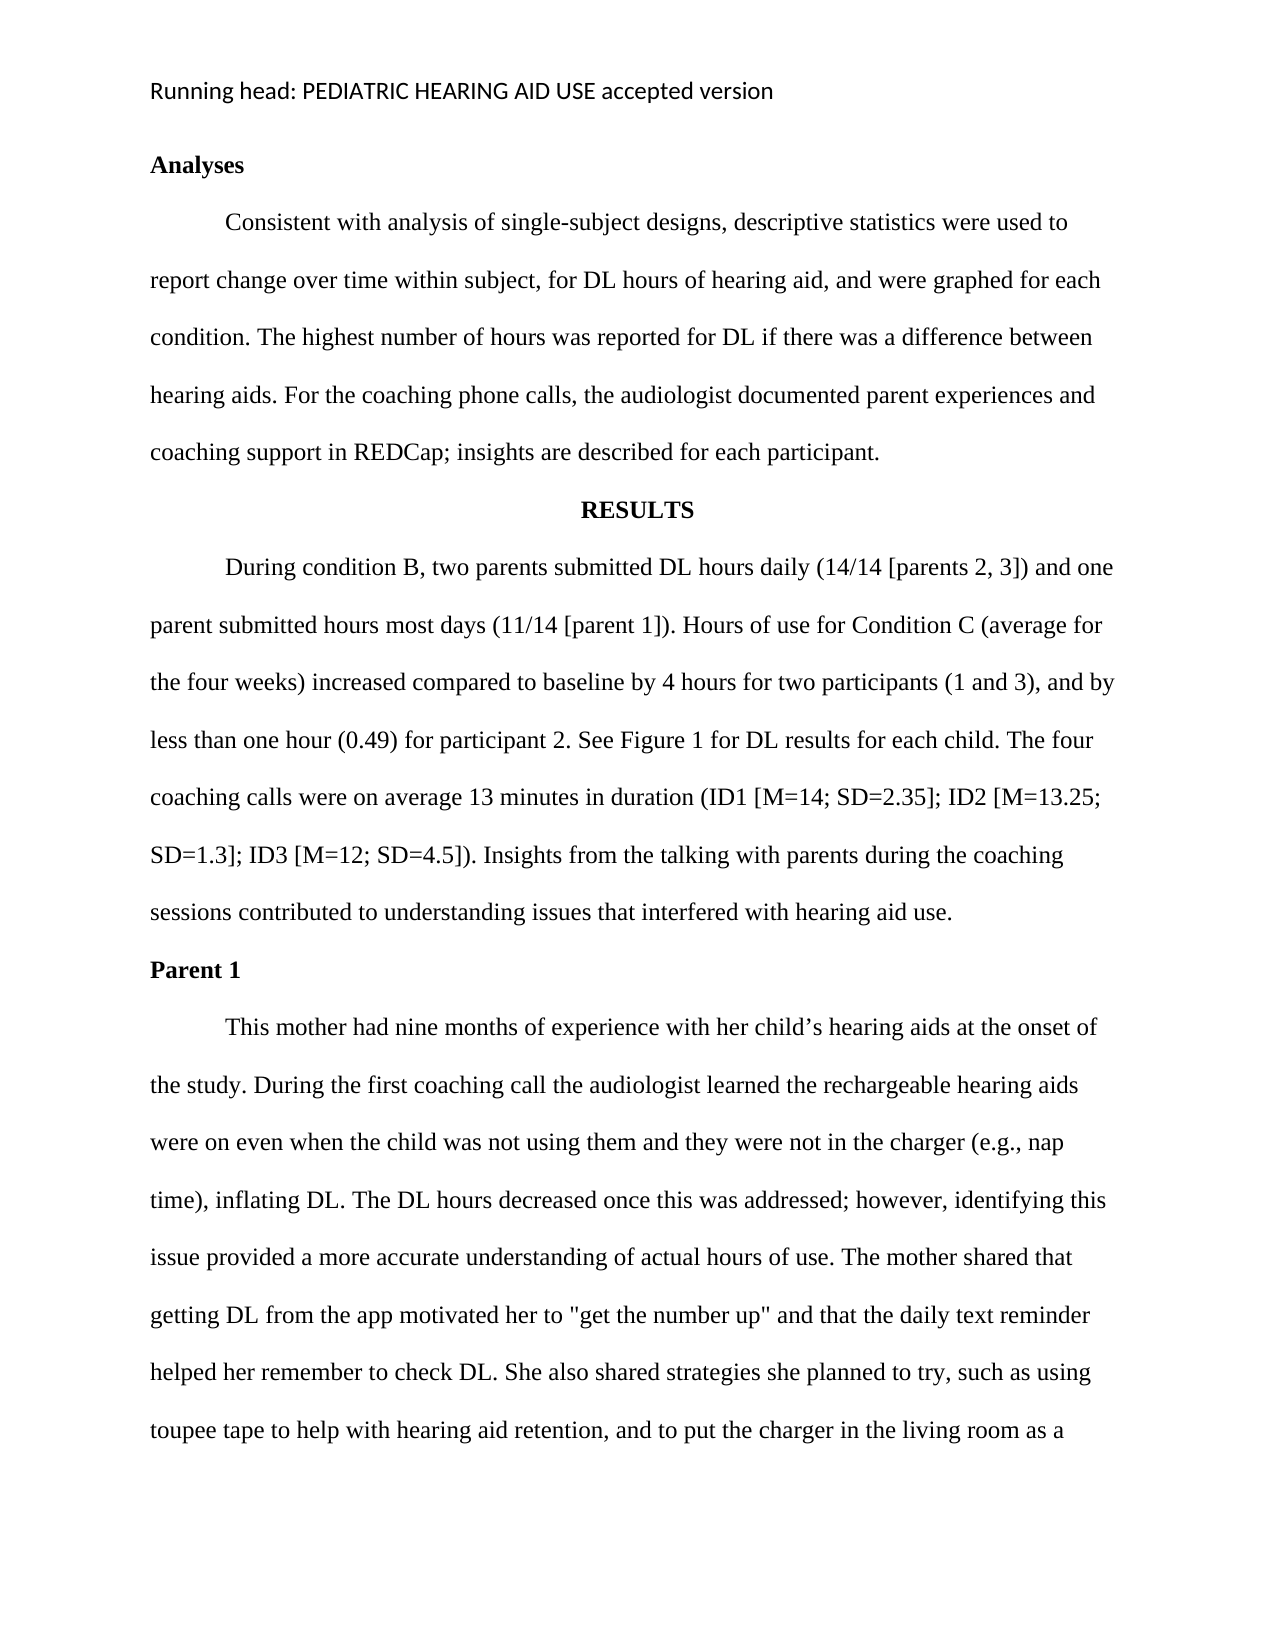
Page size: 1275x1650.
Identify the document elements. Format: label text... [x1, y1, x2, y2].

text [150, 1012, 1125, 1444]
text During condition B, two parents submitted DL hours daily (14/14 [parents 2, 3]) and one parent submitted hours most days (11/14 [parent 1]). Hours of use for Condition C (average for the four weeks) increased compared to baseline by 4 hours for two participants (1 and 3), and by less than one hour (0.49) for participant 2. See Figure 1 for DL results for each child. The four coaching calls were on average 13 minutes in duration (ID1 [M=14; SD=2.35]; ID2 [M=13.25; SD=1.3]; ID3 [M=12; SD=4.5]). Insights from the talking with parents during the coaching sessions contributed to understanding issues that interfered with hearing aid use. [150, 552, 1125, 926]
text Analyses [150, 150, 1125, 179]
text RESULTS [150, 495, 1125, 524]
text Consistent with analysis of single-subject designs, descriptive statistics were used to report change over time within subject, for DL hours of hearing aid, and were graphed for each condition. The highest number of hours was reported for DL if there was a difference between hearing aids. For the coaching phone calls, the audiologist documented parent experiences and coaching support in REDCap; insights are described for each participant. [150, 207, 1125, 466]
text Parent 1 [150, 955, 1125, 984]
